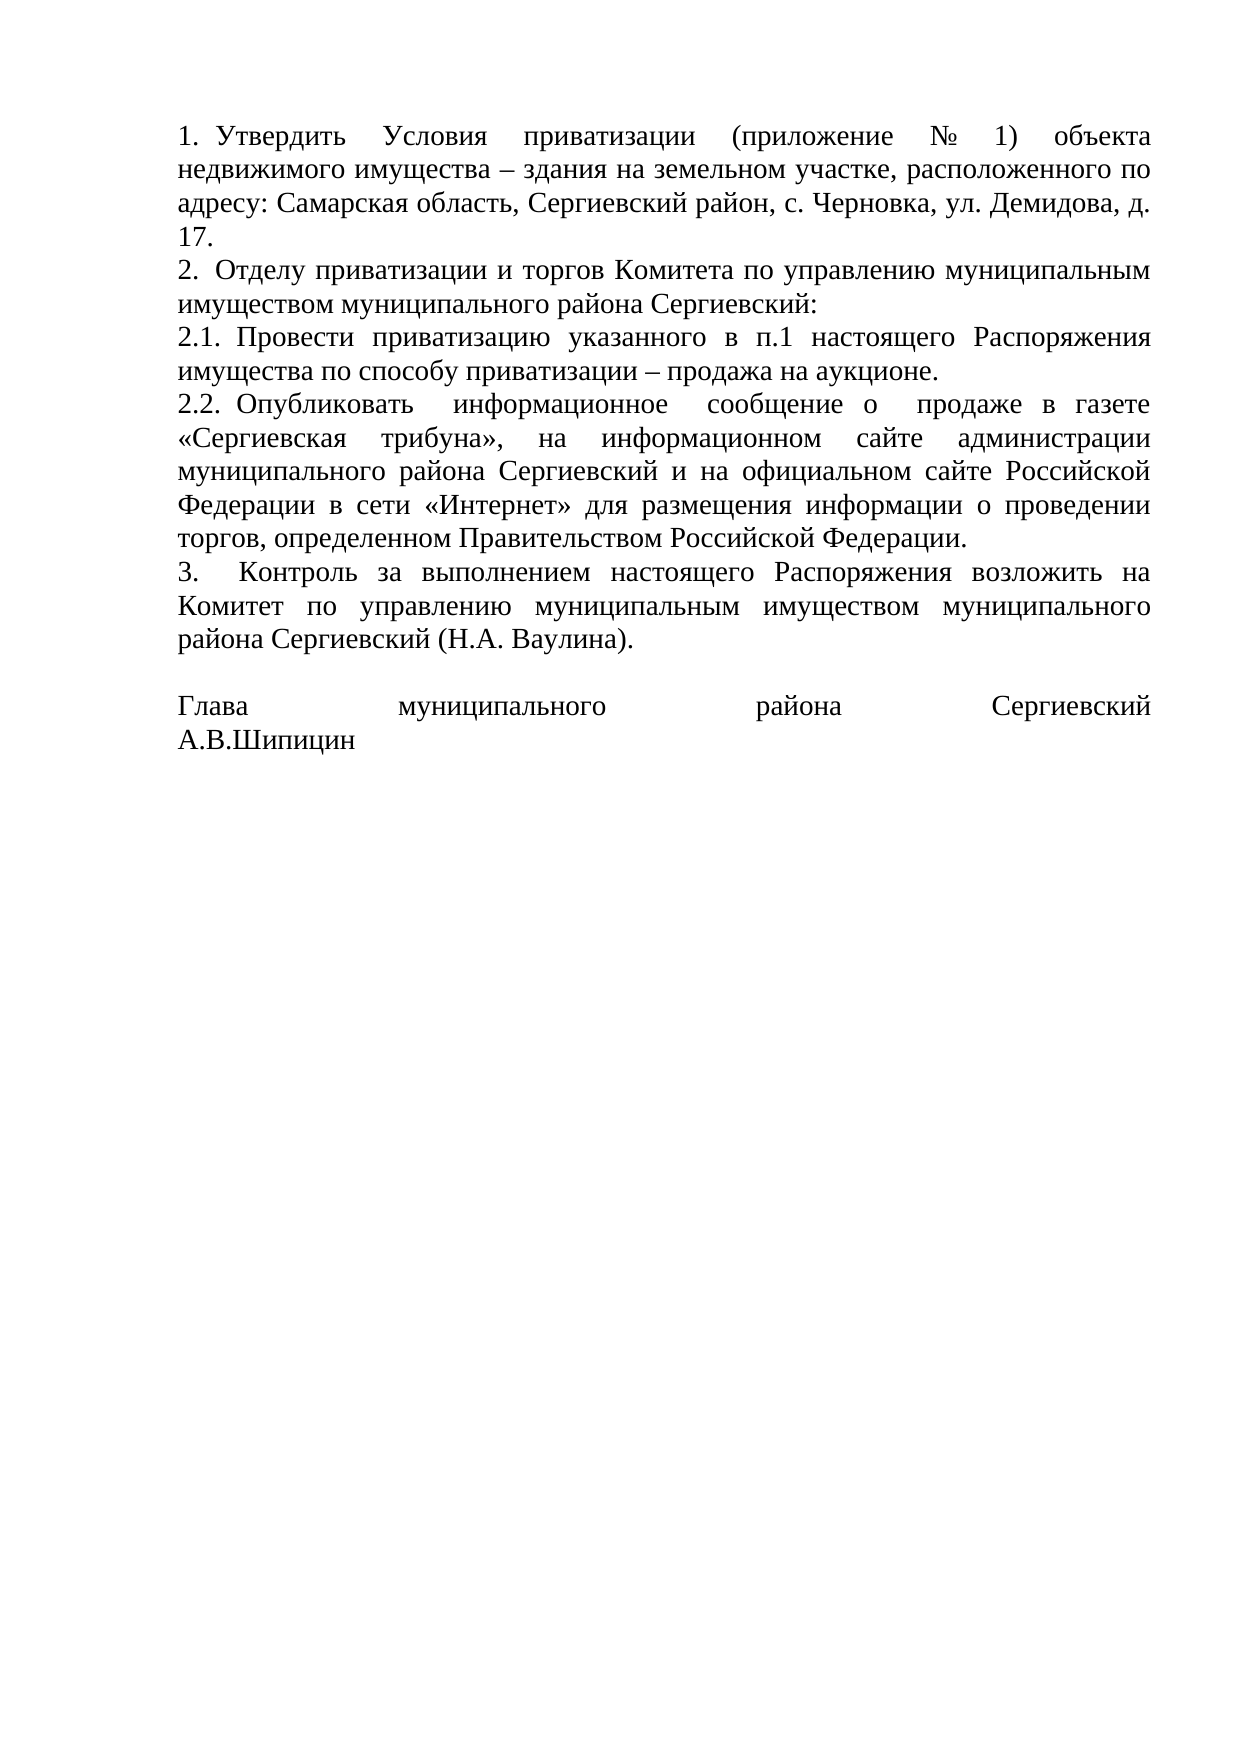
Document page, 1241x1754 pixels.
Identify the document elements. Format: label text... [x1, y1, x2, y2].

text Глава муниципального района Сергиевский А.В.Шипицин [177, 688, 1152, 755]
list Опубликовать информационное сообщение о продаже в газете «Сергиевская трибуна», на информационном сайте администрации муниципального района Сергиевский и на официальном сайте Российской Федерации в сети «Интернет» для размещения информации о проведении торгов, определенном Правительством Российской Федерации. [177, 386, 1152, 554]
list Утвердить Условия приватизации (приложение № 1) объекта недвижимого имущества – здания на земельном участке, расположенного по адресу: Самарская область, Сергиевский район, с. Черновка, ул. Демидова, д. 17. [177, 118, 1152, 252]
list Провести приватизацию указанного в п.1 настоящего Распоряжения имущества по способу приватизации – продажа на аукционе. [177, 319, 1152, 386]
list Отделу приватизации и торгов Комитета по управлению муниципальным имуществом муниципального района Сергиевский: [177, 252, 1152, 319]
text 3. Контроль за выполнением настоящего Распоряжения возложить на Комитет по управлению муниципальным имуществом муниципального района Сергиевский (Н.А. Ваулина). [177, 554, 1152, 655]
